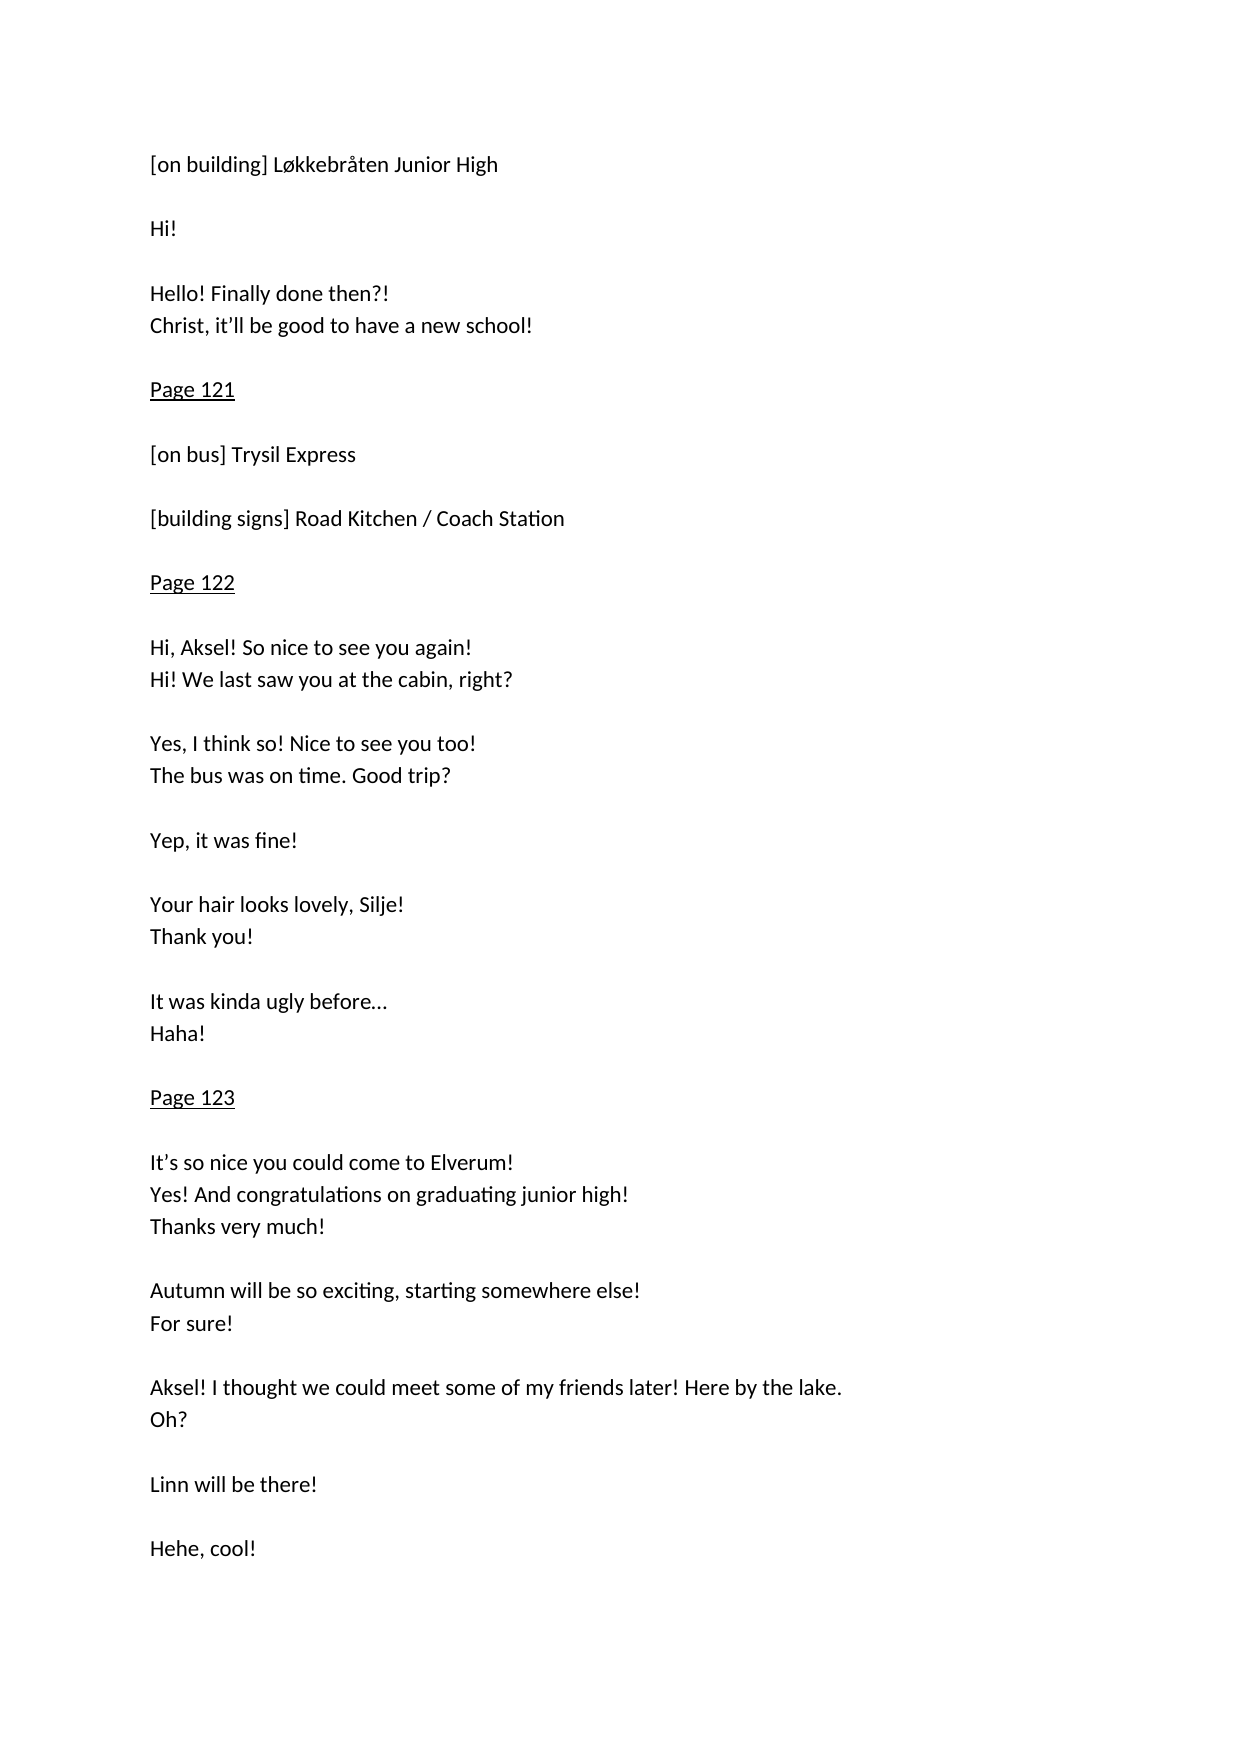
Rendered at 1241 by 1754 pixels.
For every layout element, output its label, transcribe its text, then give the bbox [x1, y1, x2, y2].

text Oh? [150, 1405, 1090, 1433]
text Yep, it was fine! [150, 826, 1090, 854]
text [on bus] Trysil Express [150, 440, 1090, 468]
text The bus was on time. Good trip? [150, 762, 1090, 789]
text Aksel! I thought we could meet some of my friends later! Here by the lake. [150, 1373, 1090, 1401]
text It’s so nice you could come to Elverum! [150, 1148, 1090, 1176]
text Your hair looks lovely, Silje! [150, 890, 1090, 918]
text [on building] Løkkebråten Junior High [150, 150, 1090, 178]
text Thanks very much! [150, 1212, 1090, 1240]
text Hehe, cool! [150, 1534, 1090, 1562]
text Autumn will be so exciting, starting somewhere else! [150, 1277, 1090, 1304]
text Yes! And congratulations on graduating junior high! [150, 1180, 1090, 1208]
text Linn will be there! [150, 1470, 1090, 1498]
text Page 122 [150, 568, 1090, 596]
text Page 123 [150, 1083, 1090, 1111]
text Hello! Finally done then?! [150, 279, 1090, 307]
text [building signs] Road Kitchen / Coach Station [150, 504, 1090, 532]
text For sure! [150, 1309, 1090, 1337]
text Christ, it’ll be good to have a new school! [150, 311, 1090, 339]
text Hi! [150, 214, 1090, 242]
text Haha! [150, 1019, 1090, 1047]
text It was kinda ugly before… [150, 987, 1090, 1015]
text Yes, I think so! Nice to see you too! [150, 729, 1090, 757]
text Hi! We last saw you at the cabin, right? [150, 665, 1090, 693]
text Thank you! [150, 922, 1090, 951]
text Hi, Aksel! So nice to see you again! [150, 633, 1090, 661]
text Page 121 [150, 375, 1090, 403]
